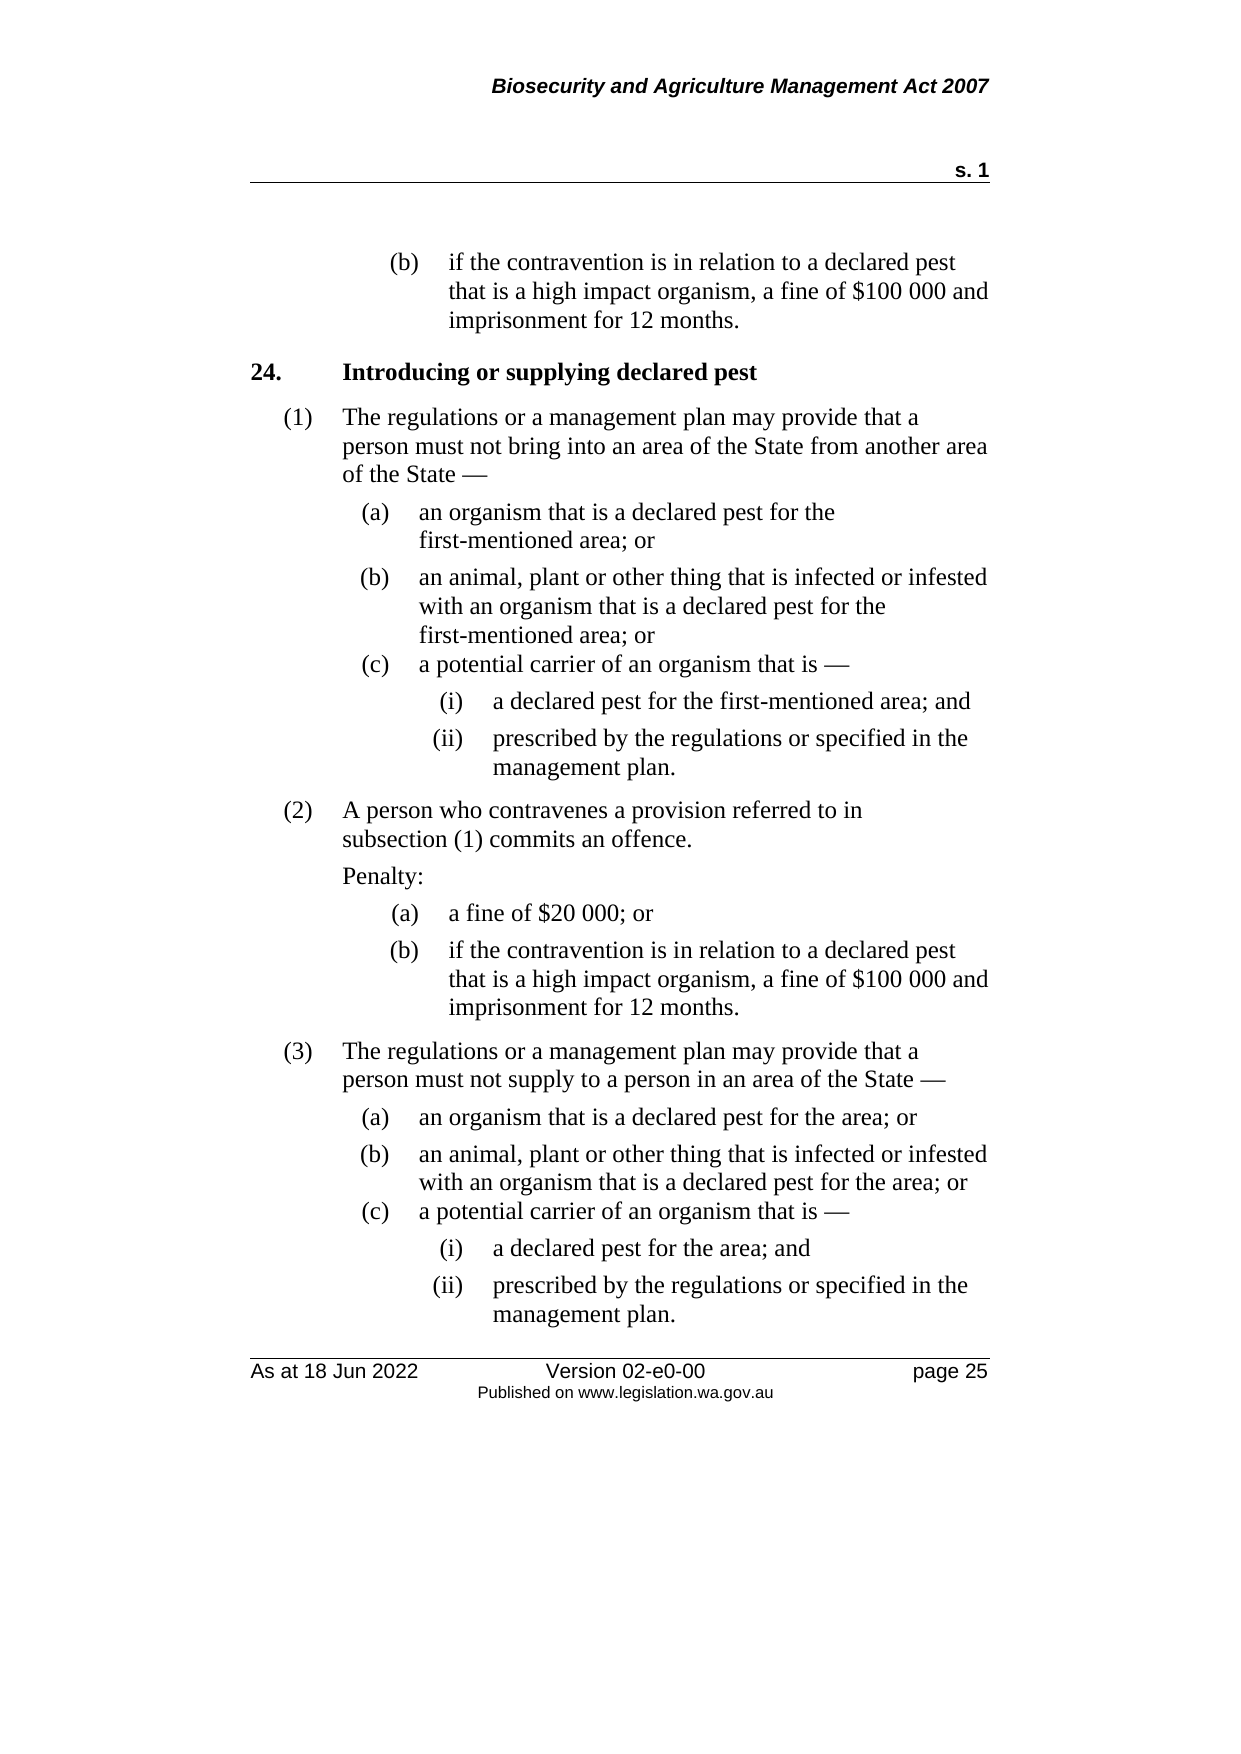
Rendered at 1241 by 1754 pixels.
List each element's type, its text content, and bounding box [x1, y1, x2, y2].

text (b) an animal, plant or other thing that is infected or infested with an organism that is a declared pest for the first-mentioned area; or [250, 562, 990, 649]
text (a) an organism that is a declared pest for the first-mentioned area; or [250, 497, 990, 554]
text (ii) prescribed by the regulations or specified in the management plan. [250, 1270, 990, 1328]
text (i) a declared pest for the area; and [250, 1233, 990, 1262]
text (b) an animal, plant or other thing that is infected or infested with an organism that is a declared pest for the area; or [250, 1139, 990, 1196]
text (b) if the contravention is in relation to a declared pest that is a high impact organism, a fine of $100 000 and imprisonment for 12 months. [250, 247, 990, 334]
text Penalty: [250, 861, 990, 889]
text (1) The regulations or a management plan may provide that a person must not bring into an area of the State from another area of the State — [250, 402, 990, 488]
text (ii) prescribed by the regulations or specified in the management plan. [250, 723, 990, 780]
text (b) if the contravention is in relation to a declared pest that is a high impact organism, a fine of $100 000 and imprisonment for 12 months. [250, 935, 990, 1021]
subtitle 24. Introducing or supplying declared pest [250, 357, 990, 385]
text (c) a potential carrier of an organism that is — [250, 1196, 990, 1225]
text (2) A person who contravenes a provision referred to in subsection (1) commits an offence. [250, 795, 990, 852]
text (a) an organism that is a declared pest for the area; or [250, 1102, 990, 1130]
text (c) a potential carrier of an organism that is — [250, 649, 990, 677]
text (i) a declared pest for the first-mentioned area; and [250, 686, 990, 714]
text (a) a fine of $20 000; or [250, 898, 990, 927]
text (3) The regulations or a management plan may provide that a person must not supply to a person in an area of the State — [250, 1036, 990, 1093]
